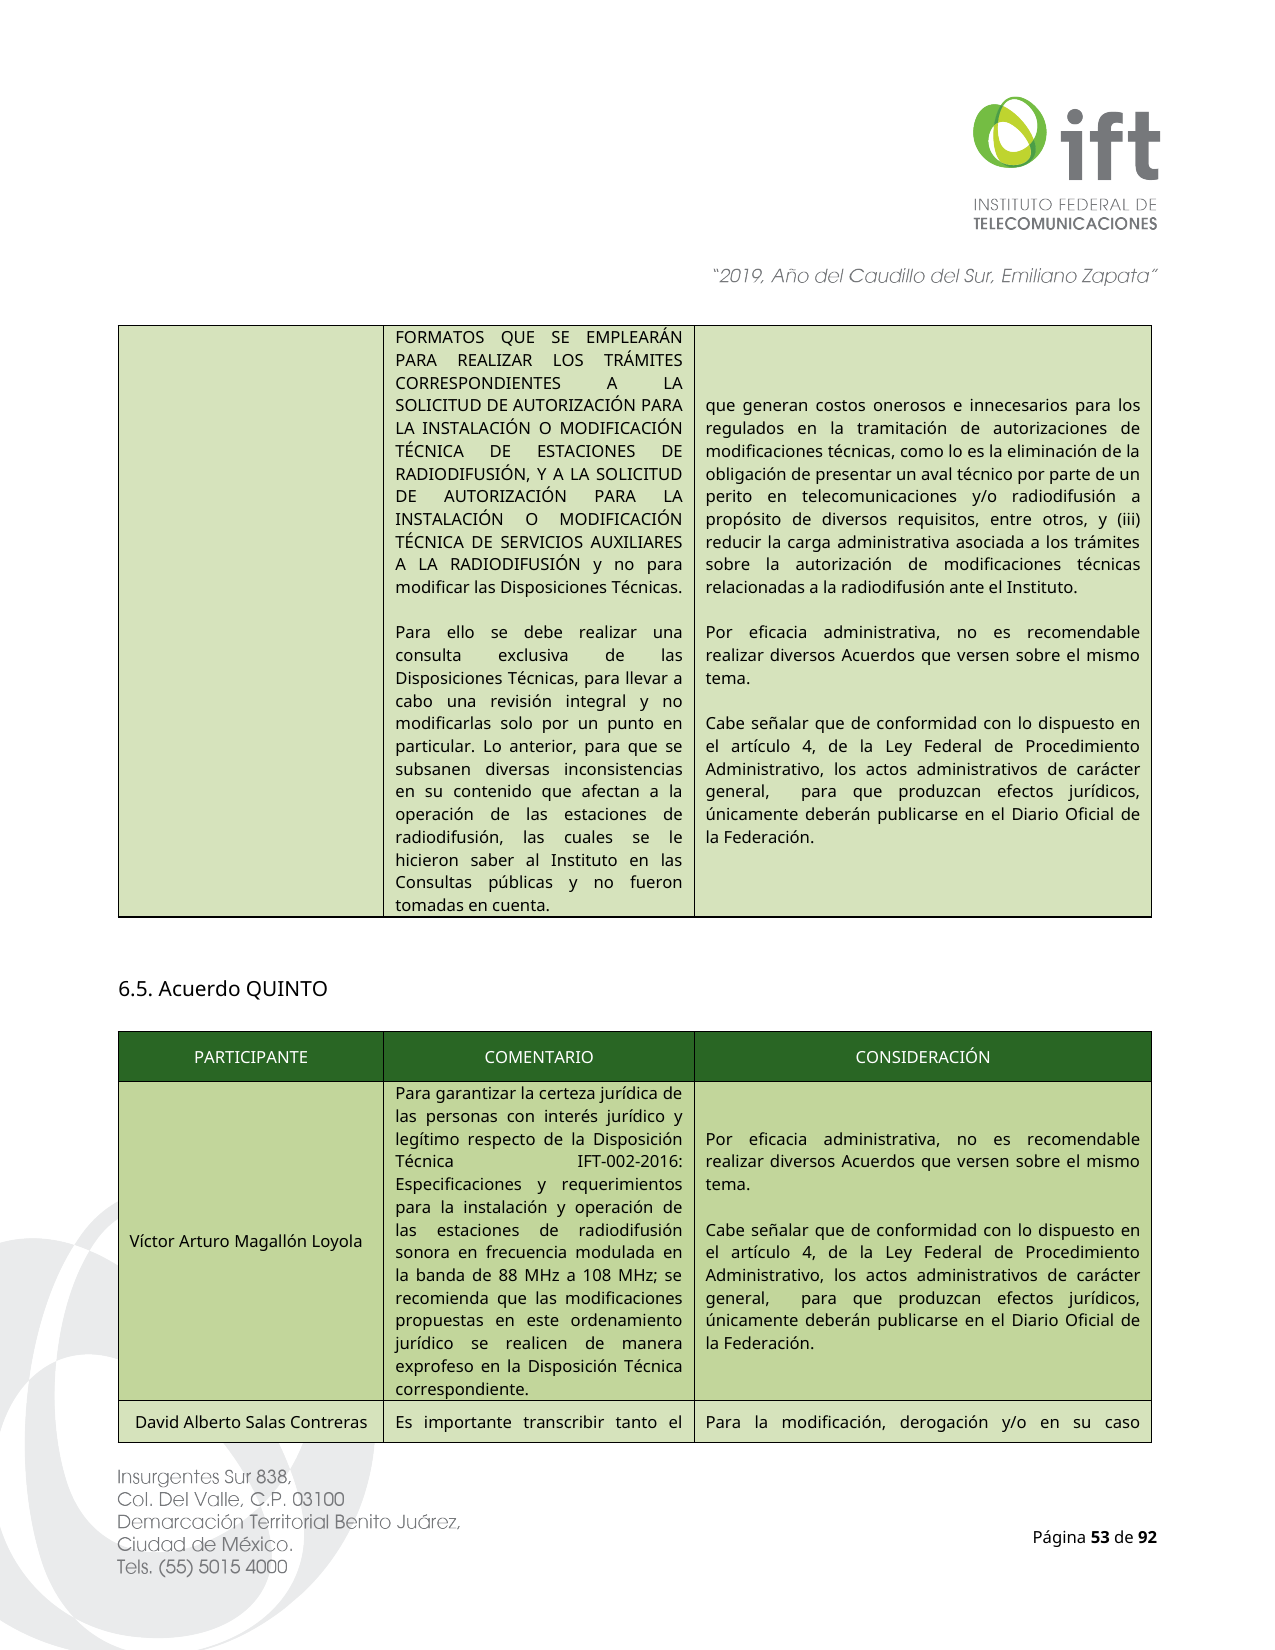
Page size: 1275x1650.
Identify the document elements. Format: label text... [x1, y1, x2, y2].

table_cell Por eficacia administrativa, no es recomendable realizar diversos Acuerdos que versen sobre el mismo tema. Cabe señalar que de conformidad con lo dispuesto en el artículo 4, de la Ley Federal de Procedimiento Administrativo, los actos administrativos de carácter general, para que produzcan efectos jurídicos, únicamente deberán publicarse en el Diario Oficial de la Federación. [695, 1082, 1151, 1400]
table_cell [384, 1401, 694, 1442]
table_header PARTICIPANTE [119, 1032, 383, 1081]
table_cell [119, 1401, 383, 1442]
table_cell Para garantizar la certeza jurídica de las personas con interés jurídico y legítimo respecto de la Disposición Técnica IFT-002-2016: Especificaciones y requerimientos para la instalación y operación de las estaciones de radiodifusión sonora en frecuencia modulada en la banda de 88 MHz a 108 MHz; se recomienda que las modificaciones propuestas en este ordenamiento jurídico se realicen de manera exprofeso en la Disposición Técnica correspondiente. [384, 1082, 694, 1400]
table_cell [695, 1401, 1151, 1442]
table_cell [695, 326, 1151, 916]
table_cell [384, 326, 694, 916]
table_header CONSIDERACIÓN [695, 1032, 1151, 1081]
table_header COMENTARIO [384, 1032, 694, 1081]
table_cell Víctor Arturo Magallón Loyola [119, 1082, 383, 1400]
picture [0, 0, 1275, 1650]
text 6.5. Acuerdo QUINTO [118, 974, 1157, 1003]
